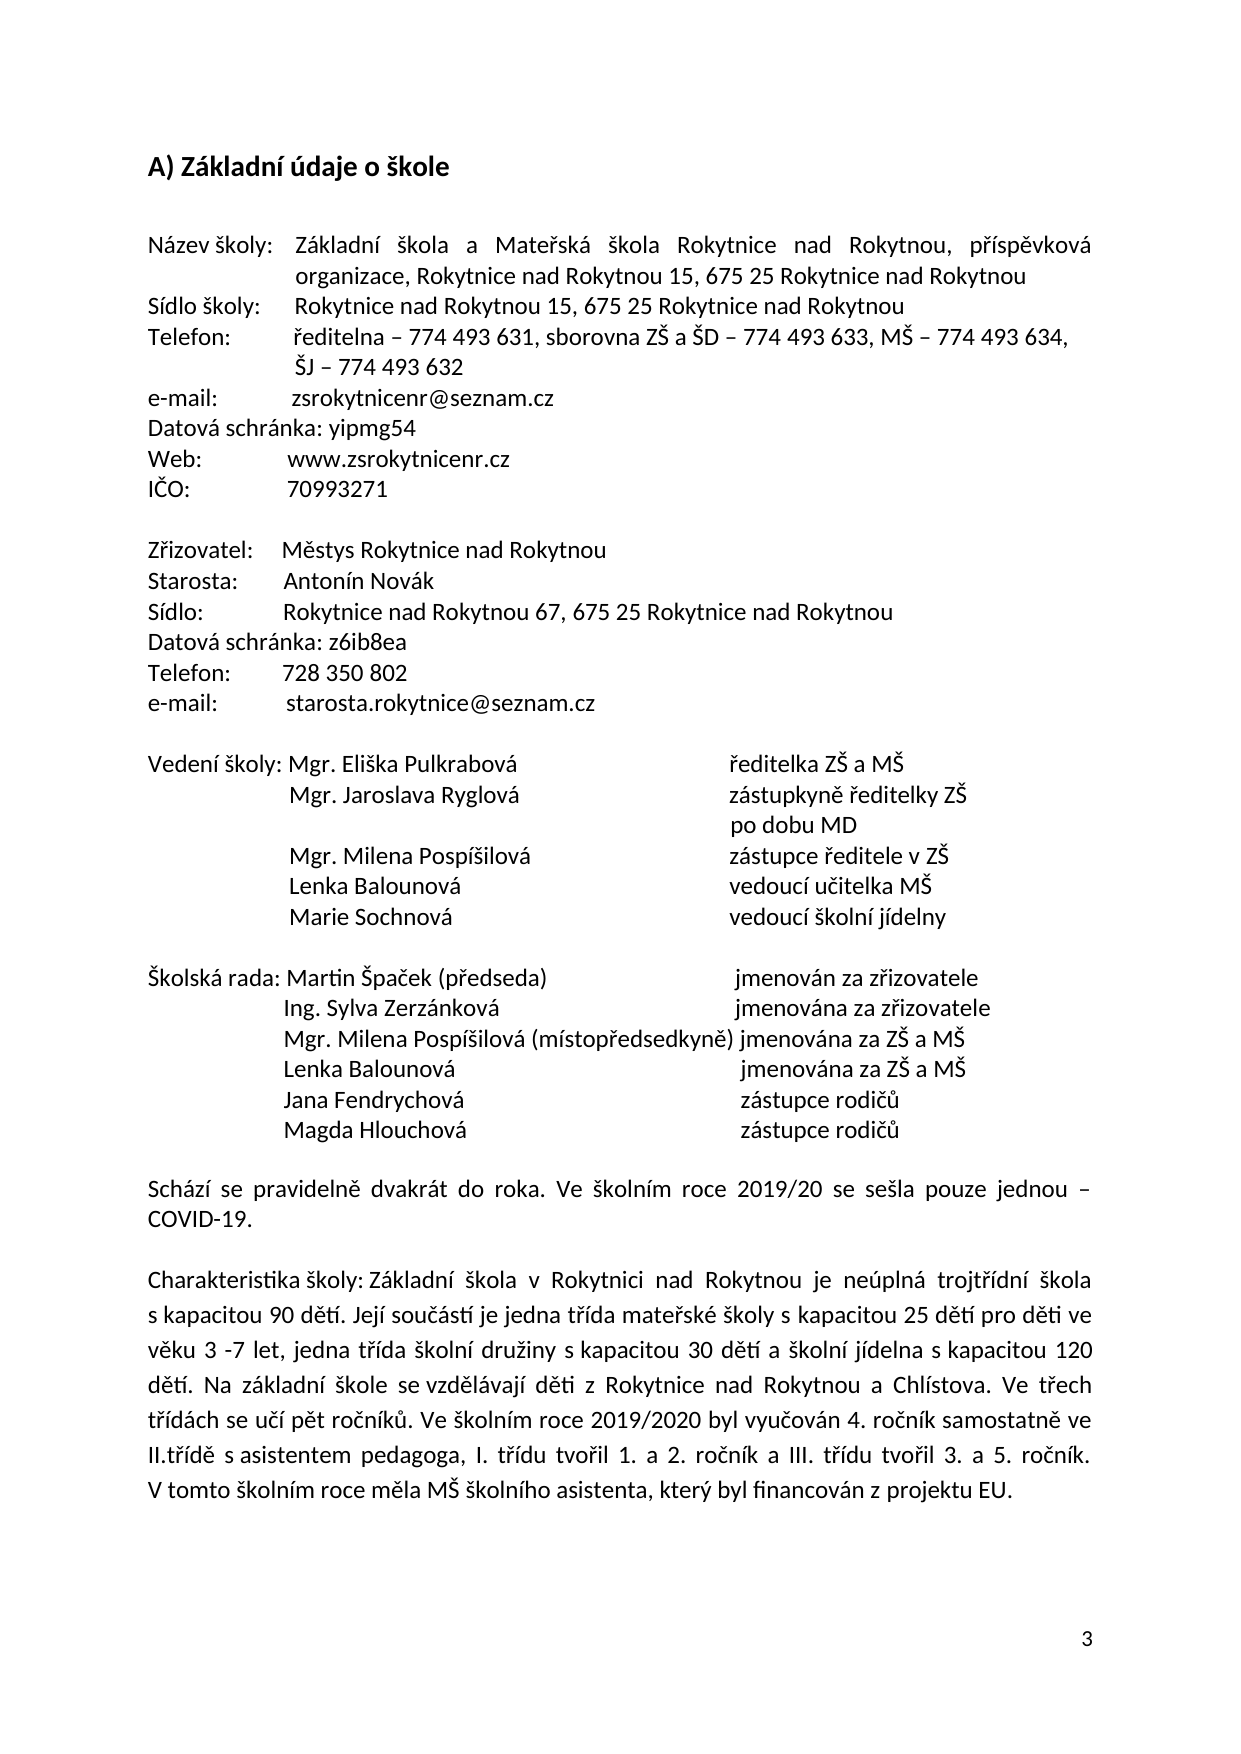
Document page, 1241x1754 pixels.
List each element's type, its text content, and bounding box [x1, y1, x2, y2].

text ŠJ – 774 493 632 [148, 352, 1093, 382]
text Charakteristika školy: Základní škola v Rokytnici nad Rokytnou je neúplná trojtřídní škola s kapacitou 90 dětí. Její součástí je jedna třída mateřské školy s kapacitou 25 dětí pro děti ve věku 3 -7 let, jedna třída školní družiny s kapacitou 30 dětí a školní jídelna s kapacitou 120 dětí. Na základní škole se vzdělávají děti z Rokytnice nad Rokytnou a Chlístova. Ve třech třídách se učí pět ročníků. Ve školním roce 2019/2020 byl vyučován 4. ročník samostatně ve II.třídě s asistentem pedagoga, I. třídu tvořil 1. a 2. ročník a III. třídu tvořil 3. a 5. ročník. V tomto školním roce měla MŠ školního asistenta, který byl financován z projektu EU. [148, 1265, 1093, 1505]
text Zřizovatel: Městys Rokytnice nad Rokytnou [148, 535, 1093, 565]
text Schází se pravidelně dvakrát do roka. Ve školním roce 2019/20 se sešla pouze jednou – COVID-19. [148, 1173, 1093, 1234]
text IČO: 70993271 [148, 474, 1093, 504]
text Vedení školy: Mgr. Eliška Pulkrabová ředitelka ZŠ a MŠ [148, 748, 1093, 779]
text A) Základní údaje o škole [148, 148, 1093, 183]
text Sídlo školy: Rokytnice nad Rokytnou 15, 675 25 Rokytnice nad Rokytnou [148, 291, 1093, 321]
text Jana Fendrychová zástupce rodičů [148, 1084, 1093, 1114]
text po dobu MD [148, 809, 1093, 840]
text Starosta: Antonín Novák [148, 565, 1093, 596]
text Lenka Balounová vedoucí učitelka MŠ [148, 870, 1093, 901]
text Školská rada: Martin Špaček (předseda) jmenován za zřizovatele [148, 962, 1093, 992]
text Marie Sochnová vedoucí školní jídelny [148, 901, 1093, 931]
text Mgr. Milena Pospíšilová zástupce ředitele v ZŠ [148, 840, 1093, 870]
text Lenka Balounová jmenována za ZŠ a MŠ [148, 1053, 1093, 1084]
text e-mail: starosta.rokytnice@seznam.cz [148, 687, 1093, 718]
text Sídlo: Rokytnice nad Rokytnou 67, 675 25 Rokytnice nad Rokytnou [148, 596, 1093, 626]
text Web: www.zsrokytnicenr.cz [148, 443, 1093, 474]
text Mgr. Jaroslava Ryglová zástupkyně ředitelky ZŠ [148, 779, 1093, 809]
text Telefon: 728 350 802 [148, 657, 1093, 687]
text Název školy: Základní škola a Mateřská škola Rokytnice nad Rokytnou, příspěvková organizace, Rokytnice nad Rokytnou 15, 675 25 Rokytnice nad Rokytnou [148, 229, 1093, 291]
text Magda Hlouchová zástupce rodičů [148, 1114, 1093, 1145]
text Datová schránka: z6ib8ea [148, 626, 1093, 657]
text Telefon: ředitelna – 774 493 631, sborovna ZŠ a ŠD – 774 493 633, MŠ – 774 493 634, [148, 321, 1093, 352]
text Mgr. Milena Pospíšilová (místopředsedkyně) jmenována za ZŠ a MŠ [148, 1023, 1093, 1053]
text e-mail: zsrokytnicenr@seznam.cz [148, 382, 1093, 413]
text Datová schránka: yipmg54 [148, 413, 1093, 443]
text Ing. Sylva Zerzánková jmenována za zřizovatele [148, 992, 1093, 1023]
